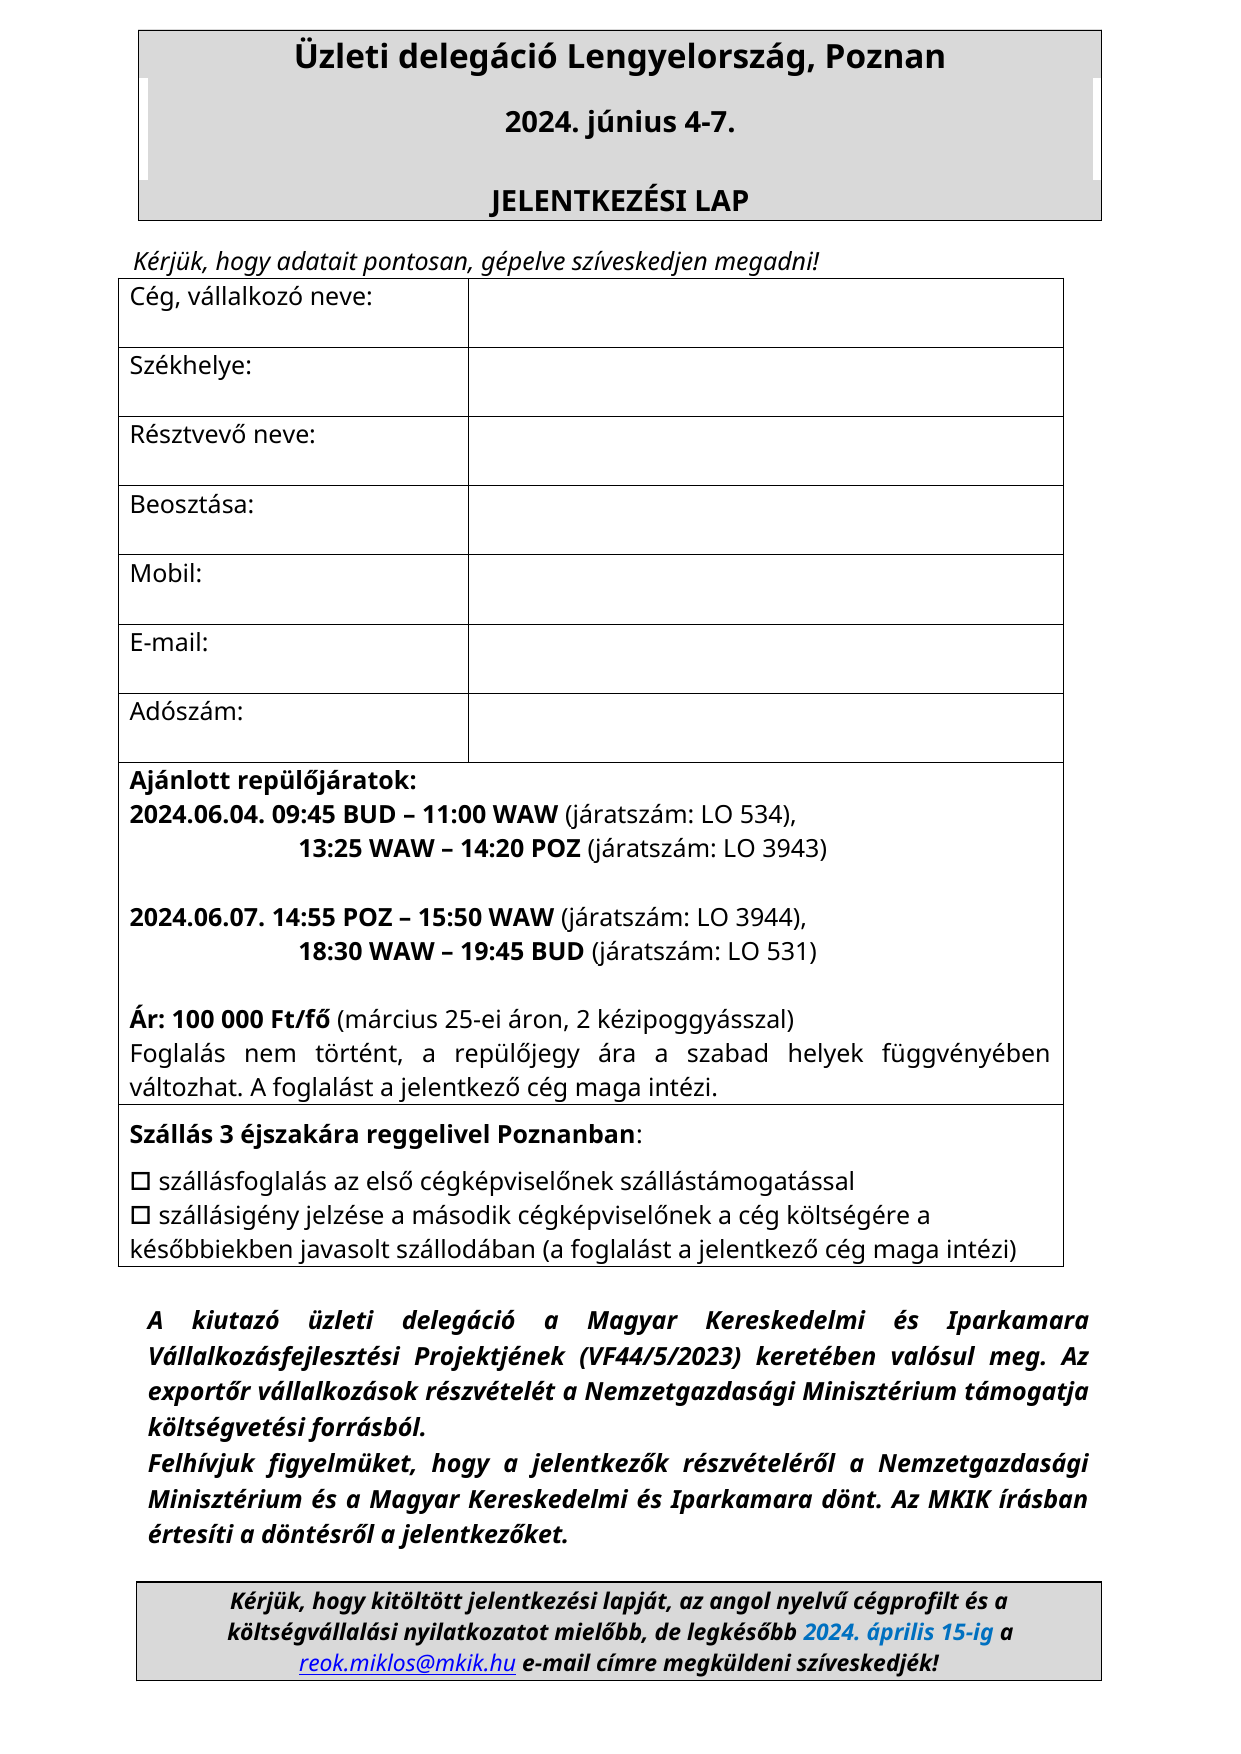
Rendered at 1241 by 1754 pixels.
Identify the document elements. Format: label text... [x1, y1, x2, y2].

table_cell Résztvevő neve: [119, 417, 468, 485]
table_cell Szállás 3 éjszakára reggelivel Poznanban: szállásfoglalás az első cégképviselőnek szállástámogatással szállásigény jelzése a második cégképviselőnek a cég költségére a későbbiekben javasolt szállodában (a foglalást a jelentkező cég maga intézi) [119, 1105, 1063, 1266]
table_cell Székhelye: [119, 348, 468, 416]
table_cell [469, 417, 1063, 485]
text Kérjük, hogy kitöltött jelentkezési lapját, az angol nyelvű cégprofilt és a költségvállalási nyilatkozatot mielőbb, de legkésőbb 2024. április 15-ig a reok.miklos@mkik.hu e-mail címre megküldeni szíveskedjék! [137, 1583, 1101, 1680]
text Felhívjuk figyelmüket, hogy a jelentkezők részvételéről a Nemzetgazdasági Minisztérium és a Magyar Kereskedelmi és Iparkamara dönt. Az MKIK írásban értesíti a döntésről a jelentkezőket. [148, 1446, 1093, 1551]
table_cell E-mail: [119, 625, 468, 693]
table_cell [469, 348, 1063, 416]
text Kérjük, hogy adatait pontosan, gépelve szíveskedjen megadni! [133, 244, 1093, 278]
table_header [469, 279, 1063, 347]
table_cell Adószám: [119, 694, 468, 762]
table_cell [469, 555, 1063, 623]
table_header Cég, vállalkozó neve: [119, 279, 468, 347]
table_cell [469, 694, 1063, 762]
table_cell [469, 486, 1063, 554]
table_cell Beosztása: [119, 486, 468, 554]
text Üzleti delegáció Lengyelország, Poznan [139, 31, 1101, 78]
text A kiutazó üzleti delegáció a Magyar Kereskedelmi és Iparkamara Vállalkozásfejlesztési Projektjének (VF44/5/2023) keretében valósul meg. Az exportőr vállalkozások részvételét a Nemzetgazdasági Minisztérium támogatja költségvetési forrásból. [148, 1303, 1093, 1444]
table_cell [469, 625, 1063, 693]
text 2024. június 4-7. [148, 101, 1093, 141]
table_cell Ajánlott repülőjáratok: 2024.06.04. 09:45 BUD – 11:00 WAW (járatszám: LO 534), 13:25 WAW – 14:20 POZ (járatszám: LO 3943) 2024.06.07. 14:55 POZ – 15:50 WAW (járatszám: LO 3944), 18:30 WAW – 19:45 BUD (járatszám: LO 531) Ár: 100 000 Ft/fő (március 25-ei áron, 2 kézipoggyásszal) Foglalás nem történt, a repülőjegy ára a szabad helyek függvényében változhat. A foglalást a jelentkező cég maga intézi. [119, 763, 1063, 1103]
table_cell Mobil: [119, 555, 468, 623]
text JELENTKEZÉSI LAP [139, 177, 1101, 220]
